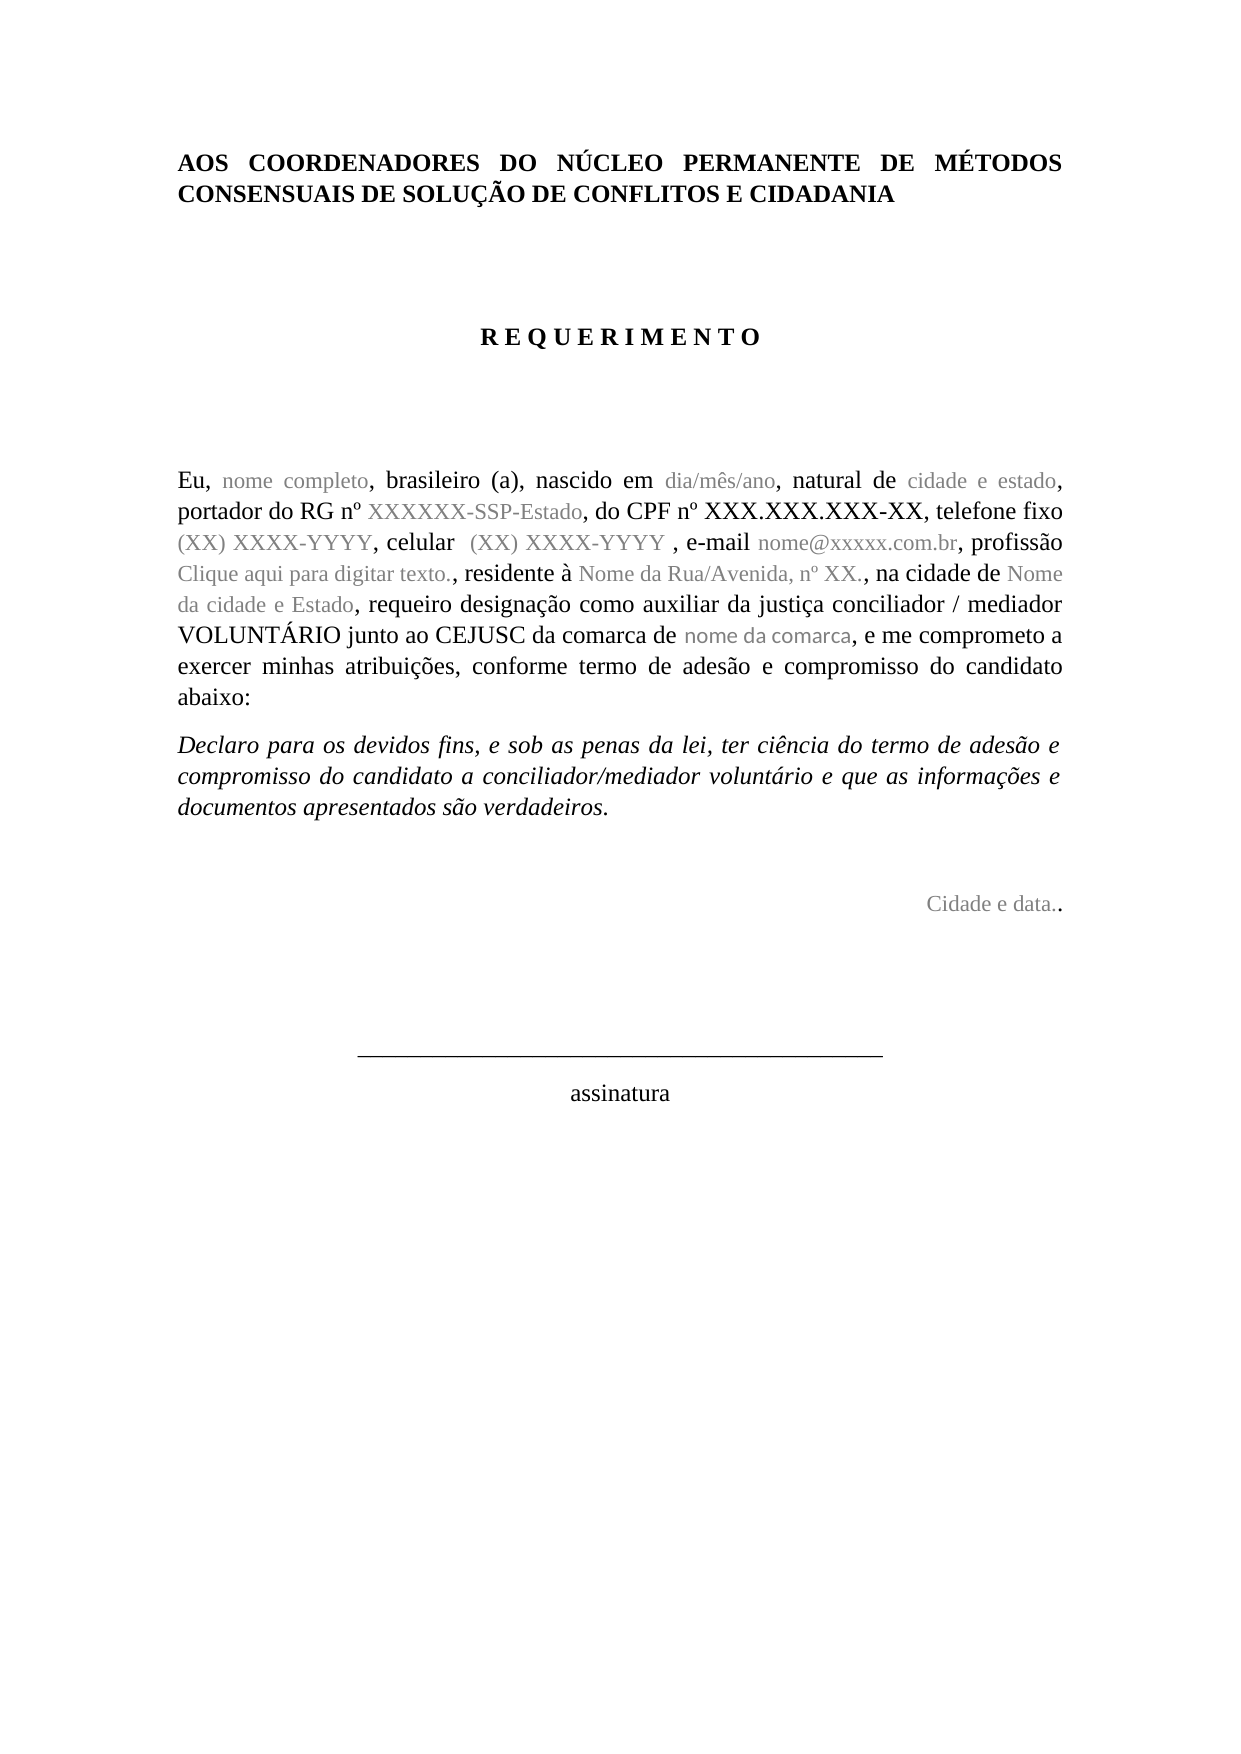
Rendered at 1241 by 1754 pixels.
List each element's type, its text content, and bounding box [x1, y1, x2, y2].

text Eu, , brasileiro (a), nascido em , natural de , portador do RG nº , do CPF nº , telefone fixo , celular , e-mail , profissão , residente à , na cidade de , requeiro designação como auxiliar da justiça conciliador / mediador VOLUNTÁRIO junto ao CEJUSC da comarca de , e me comprometo a exercer minhas atribuições, conforme termo de adesão e compromisso do candidato abaixo: [177, 465, 1063, 711]
text assinatura [177, 1078, 1063, 1107]
text __________________________________________ [177, 1031, 1063, 1059]
text R E Q U E R I M E N T O [177, 322, 1063, 351]
text Declaro para os devidos fins, e sob as penas da lei, ter ciência do termo de adesão e compromisso do candidato a conciliador/mediador voluntário e que as informações e documentos apresentados são verdadeiros. [177, 730, 1063, 821]
text AOS COORDENADORES DO NÚCLEO PERMANENTE DE MÉTODOS CONSENSUAIS DE SOLUÇÃO DE CONFLITOS E CIDADANIA [177, 148, 1063, 207]
text . [177, 888, 1063, 916]
